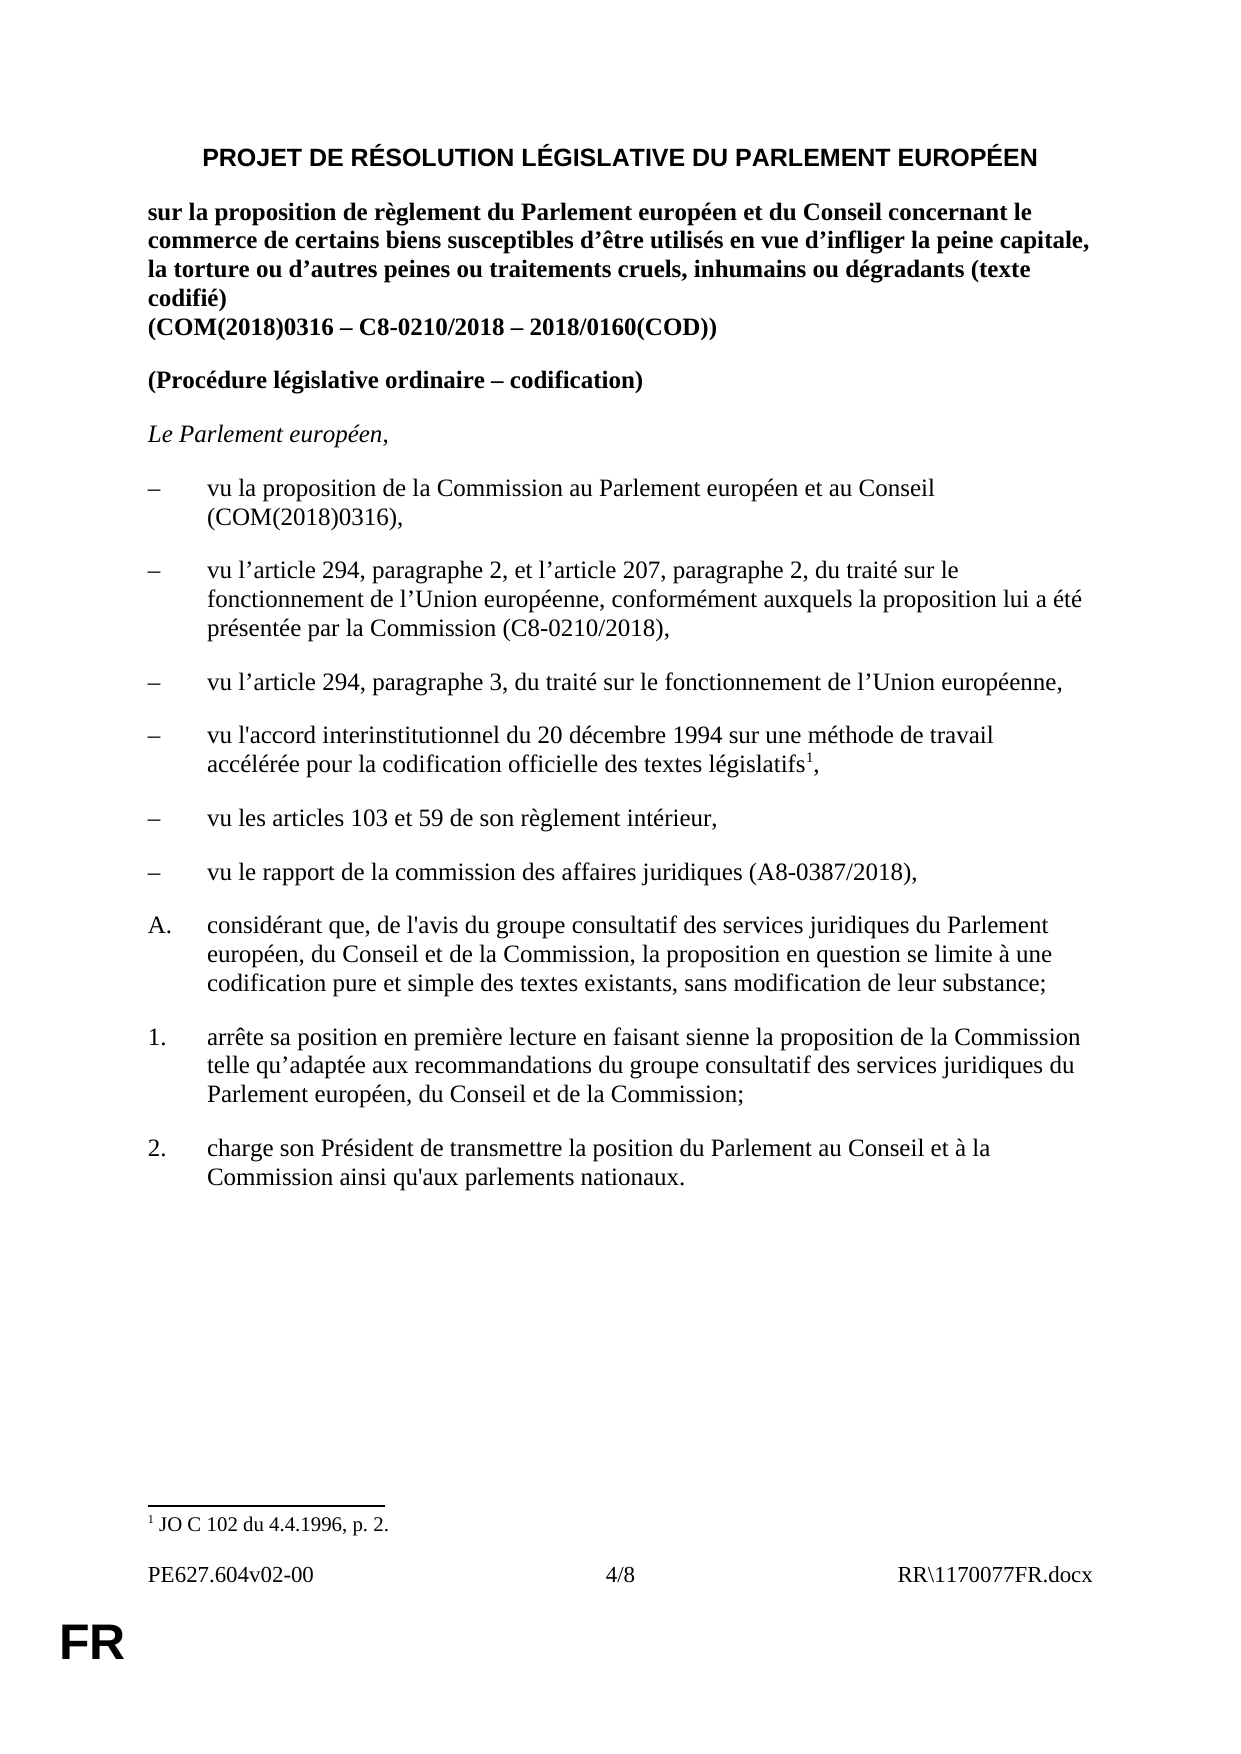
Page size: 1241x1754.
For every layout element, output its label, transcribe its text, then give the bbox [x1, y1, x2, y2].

text Le Parlement européen, [148, 419, 1092, 448]
text – vu la proposition de la Commission au Parlement européen et au Conseil (COM(2018)0316), [148, 473, 1092, 531]
text sur la proposition de règlement du Parlement européen et du Conseil concernant le commerce de certains biens susceptibles d’être utilisés en vue d’infliger la peine capitale, la torture ou d’autres peines ou traitements cruels, inhumains ou dégradants (texte codifié) [148, 197, 1092, 312]
text (COM(2018)0316 – C8-0210/2018 – 2018/0160(COD)) [148, 312, 1092, 341]
text 1. arrête sa position en première lecture en faisant sienne la proposition de la Commission telle qu’adaptée aux recommandations du groupe consultatif des services juridiques du Parlement européen, du Conseil et de la Commission; [148, 1022, 1092, 1108]
text – vu les articles 103 et 59 de son règlement intérieur, [148, 803, 1092, 832]
text – vu l'accord interinstitutionnel du 20 décembre 1994 sur une méthode de travail accélérée pour la codification officielle des textes législatifs, [148, 721, 1092, 778]
text A. considérant que, de l'avis du groupe consultatif des services juridiques du Parlement européen, du Conseil et de la Commission, la proposition en question se limite à une codification pure et simple des textes existants, sans modification de leur substance; [148, 911, 1092, 997]
text – vu l’article 294, paragraphe 3, du traité sur le fonctionnement de l’Union européenne, [148, 667, 1092, 696]
text – vu l’article 294, paragraphe 2, et l’article 207, paragraphe 2, du traité sur le fonctionnement de l’Union européenne, conformément auxquels la proposition lui a été présentée par la Commission (C8-0210/2018), [148, 556, 1092, 642]
subtitle PROJET DE RÉSOLUTION LÉGISLATIVE DU PARLEMENT EUROPÉEN [148, 143, 1092, 172]
text 2. charge son Président de transmettre la position du Parlement au Conseil et à la Commission ainsi qu'aux parlements nationaux. [148, 1133, 1092, 1191]
text (Procédure législative ordinaire – codification) [148, 366, 1092, 394]
text – vu le rapport de la commission des affaires juridiques (A8-0387/2018), [148, 857, 1092, 886]
